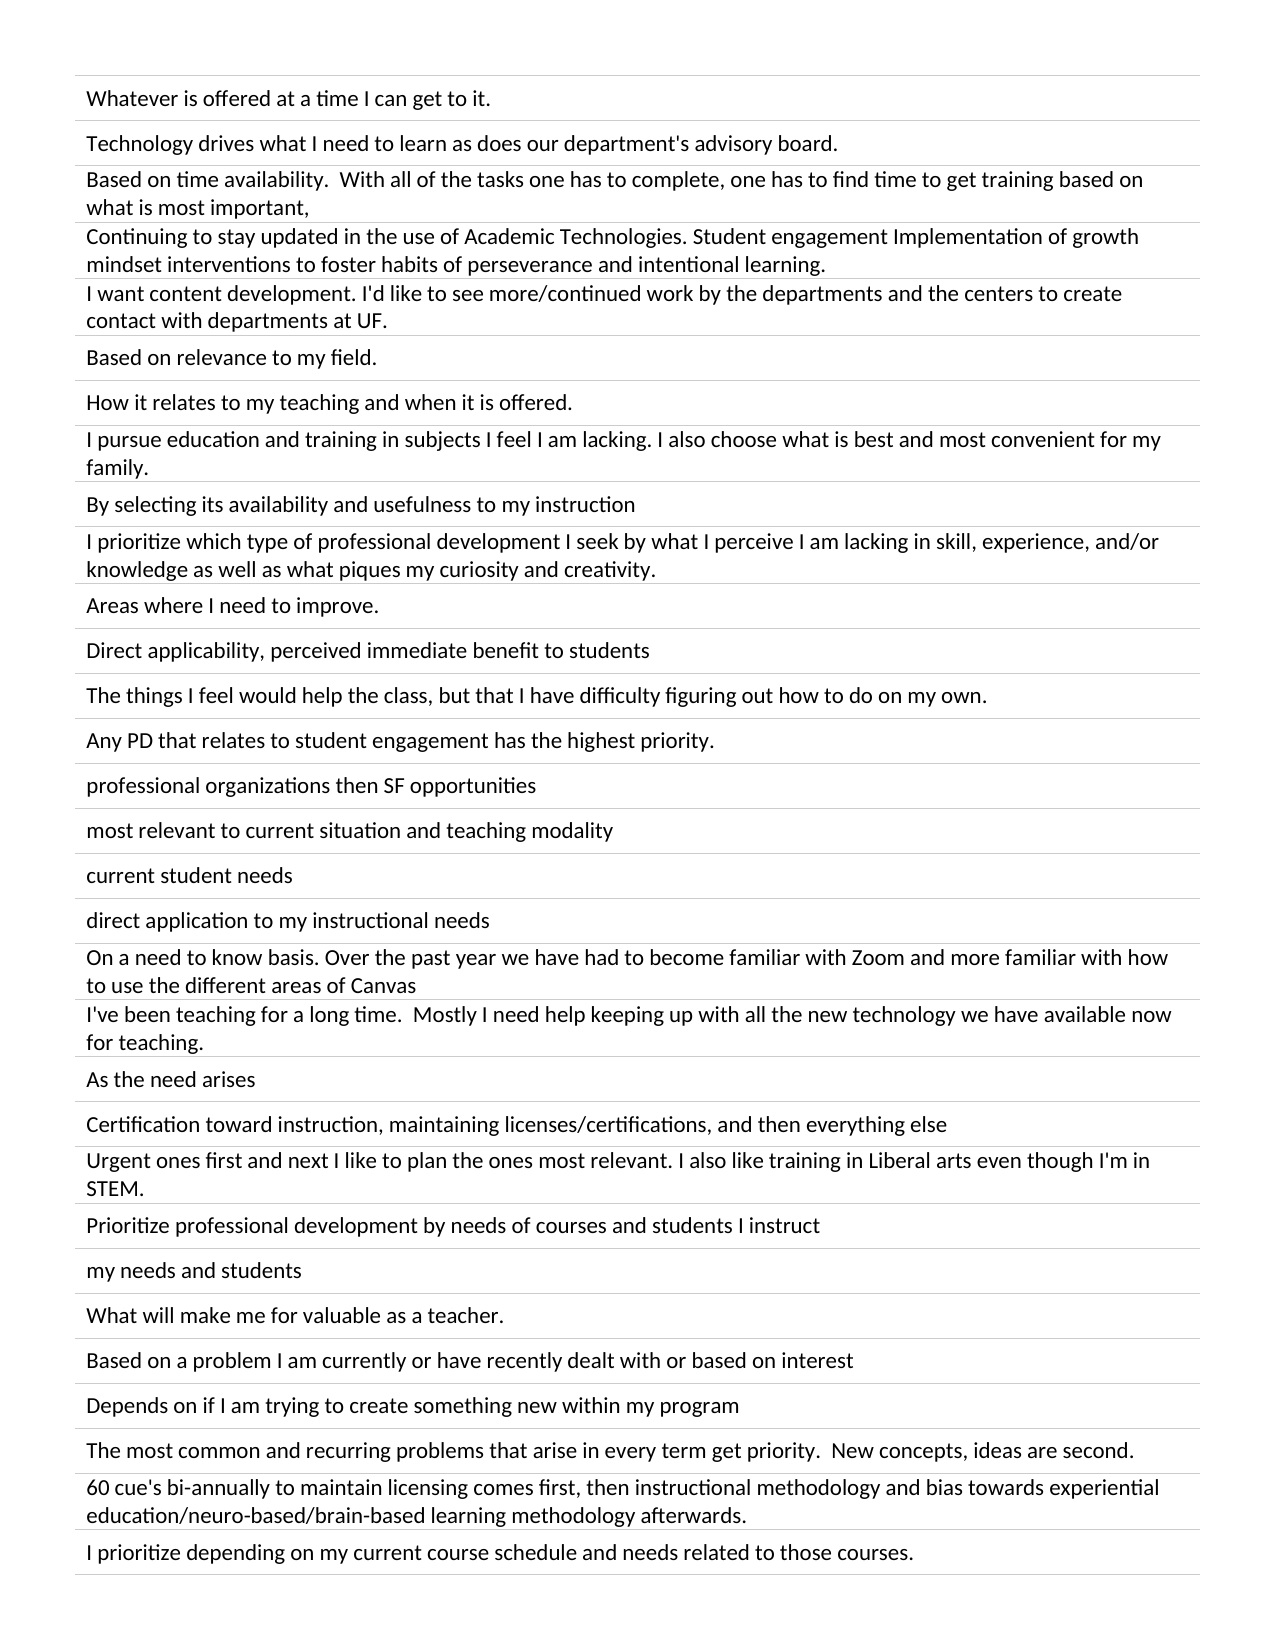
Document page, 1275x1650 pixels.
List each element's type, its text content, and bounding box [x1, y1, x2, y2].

table_cell I prioritize depending on my current course schedule and needs related to those courses. [75, 1530, 1200, 1574]
table_cell most relevant to current situation and teaching modality [75, 809, 1200, 853]
table_cell What will make me for valuable as a teacher. [75, 1294, 1200, 1337]
table_cell How it relates to my teaching and when it is offered. [75, 381, 1200, 425]
table_cell Based on relevance to my field. [75, 336, 1200, 380]
table_cell The things I feel would help the class, but that I have difficulty figuring out how to do on my own. [75, 674, 1200, 718]
table_cell I prioritize which type of professional development I seek by what I perceive I am lacking in skill, experience, and/or knowledge as well as what piques my curiosity and creativity. [75, 527, 1200, 583]
table_cell Based on time availability. With all of the tasks one has to complete, one has to find time to get training based on what is most important, [75, 166, 1200, 222]
table_cell professional organizations then SF opportunities [75, 764, 1200, 808]
table_cell Continuing to stay updated in the use of Academic Technologies. Student engagement Implementation of growth mindset interventions to foster habits of perseverance and intentional learning. [75, 223, 1200, 278]
table_cell Urgent ones first and next I like to plan the ones most relevant. I also like training in Liberal arts even though I'm in STEM. [75, 1147, 1200, 1202]
table_cell current student needs [75, 854, 1200, 898]
table_cell By selecting its availability and usefulness to my instruction [75, 482, 1200, 526]
table_cell Technology drives what I need to learn as does our department's advisory board. [75, 121, 1200, 165]
table_cell I pursue education and training in subjects I feel I am lacking. I also choose what is best and most convenient for my family. [75, 426, 1200, 481]
table_cell Depends on if I am trying to create something new within my program [75, 1384, 1200, 1427]
table_cell As the need arises [75, 1057, 1200, 1101]
table_cell Direct applicability, perceived immediate benefit to students [75, 629, 1200, 673]
table_cell Areas where I need to improve. [75, 584, 1200, 628]
table_cell 60 cue's bi-annually to maintain licensing comes first, then instructional methodology and bias towards experiential education/neuro-based/brain-based learning methodology afterwards. [75, 1474, 1200, 1529]
table_cell Based on a problem I am currently or have recently dealt with or based on interest [75, 1339, 1200, 1382]
table_cell I want content development. I'd like to see more/continued work by the departments and the centers to create contact with departments at UF. [75, 279, 1200, 335]
table_cell my needs and students [75, 1249, 1200, 1292]
table_cell The most common and recurring problems that arise in every term get priority. New concepts, ideas are second. [75, 1429, 1200, 1472]
table_cell Whatever is offered at a time I can get to it. [75, 76, 1200, 120]
table_cell Any PD that relates to student engagement has the highest priority. [75, 719, 1200, 763]
table_cell Certification toward instruction, maintaining licenses/certifications, and then everything else [75, 1102, 1200, 1146]
table_cell I've been teaching for a long time. Mostly I need help keeping up with all the new technology we have available now for teaching. [75, 1000, 1200, 1056]
table_cell direct application to my instructional needs [75, 899, 1200, 943]
table_cell Prioritize professional development by needs of courses and students I instruct [75, 1204, 1200, 1247]
table_cell On a need to know basis. Over the past year we have had to become familiar with Zoom and more familiar with how to use the different areas of Canvas [75, 944, 1200, 999]
